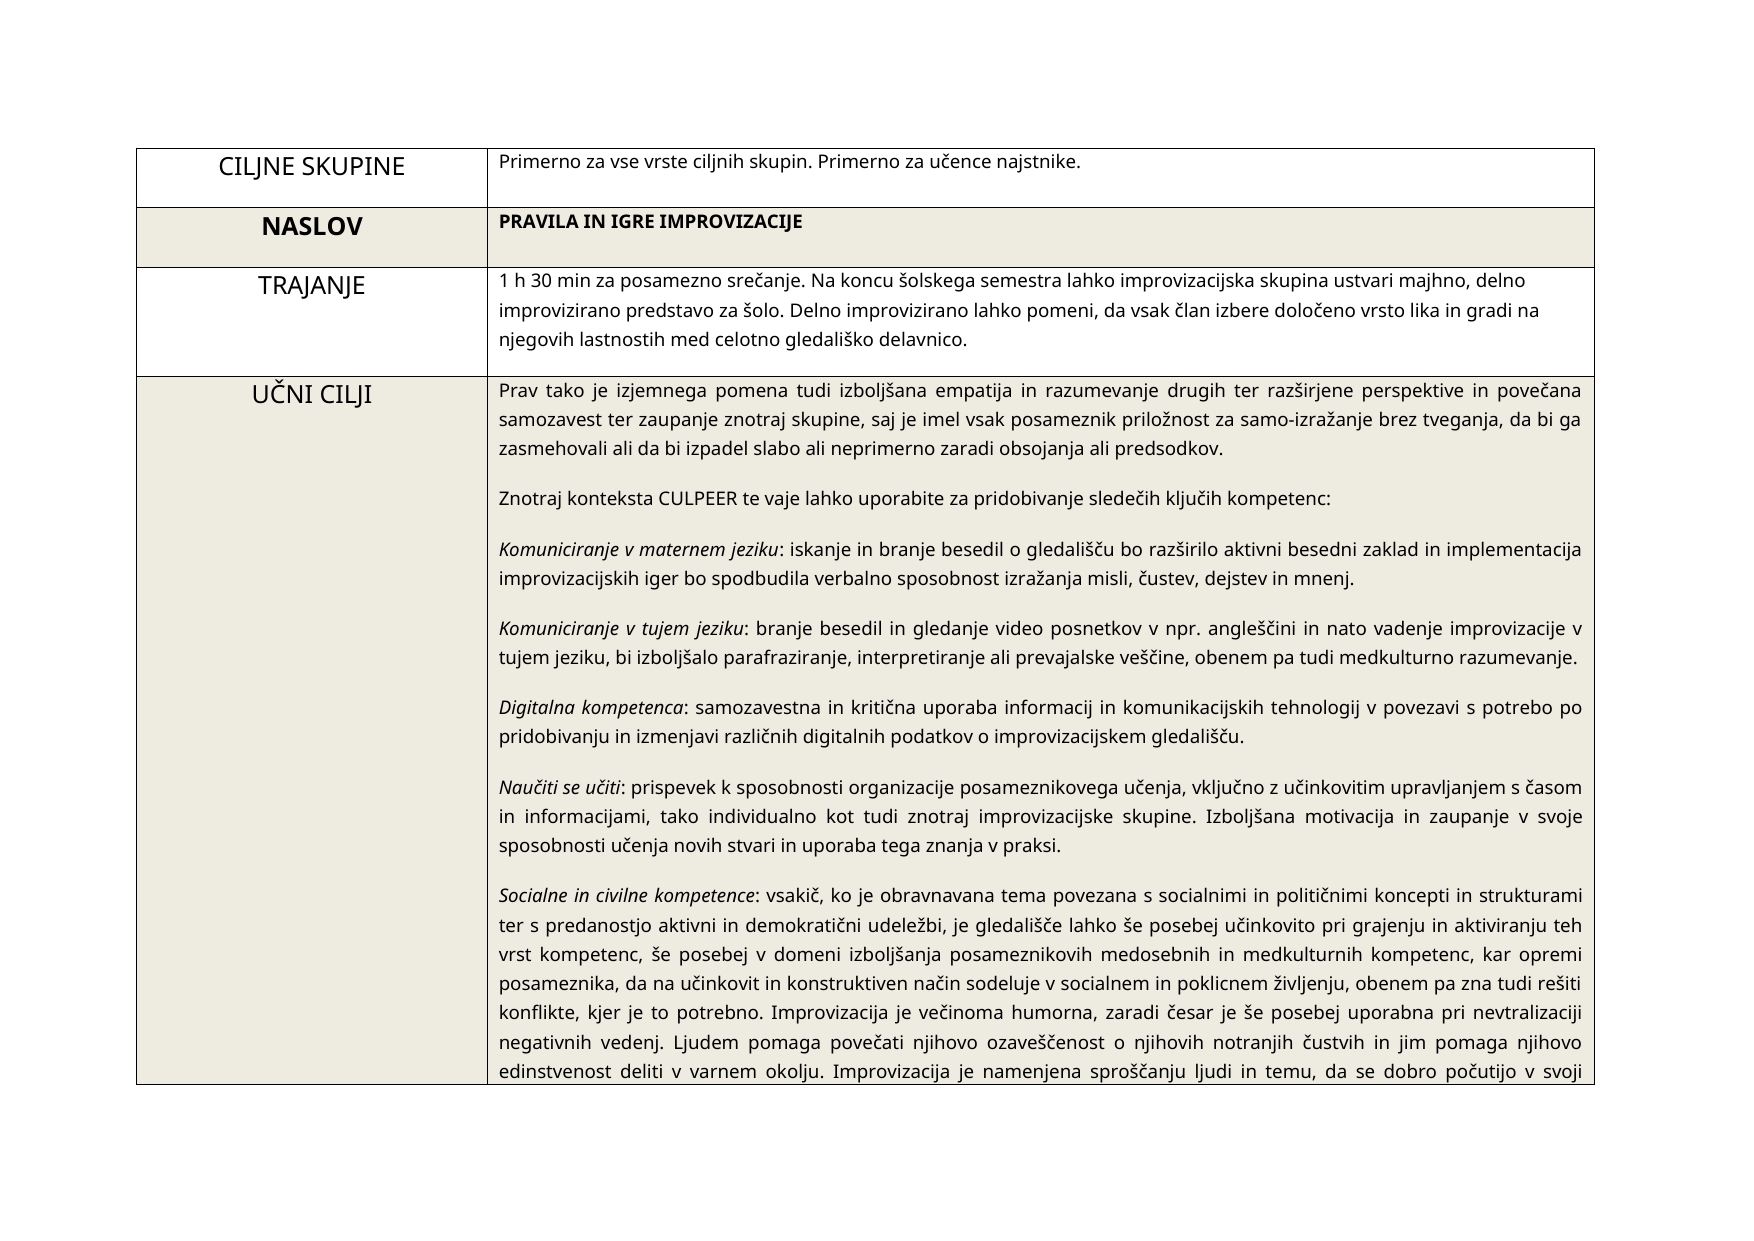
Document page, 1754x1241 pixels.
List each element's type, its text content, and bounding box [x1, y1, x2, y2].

table_header CILJNE SKUPINE [137, 149, 487, 207]
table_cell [488, 377, 1594, 1084]
table_header Primerno za vse vrste ciljnih skupin. Primerno za učence najstnike. [488, 149, 1594, 207]
table_cell PRAVILA IN IGRE IMPROVIZACIJE [488, 208, 1594, 267]
table_cell UČNI CILJI [137, 377, 487, 1084]
table_cell NASLOV [137, 208, 487, 267]
table_cell TRAJANJE [137, 268, 487, 376]
table_cell 1 h 30 min za posamezno srečanje. Na koncu šolskega semestra lahko improvizacijska skupina ustvari majhno, delno improvizirano predstavo za šolo. Delno improvizirano lahko pomeni, da vsak član izbere določeno vrsto lika in gradi na njegovih lastnostih med celotno gledališko delavnico. [488, 268, 1594, 376]
